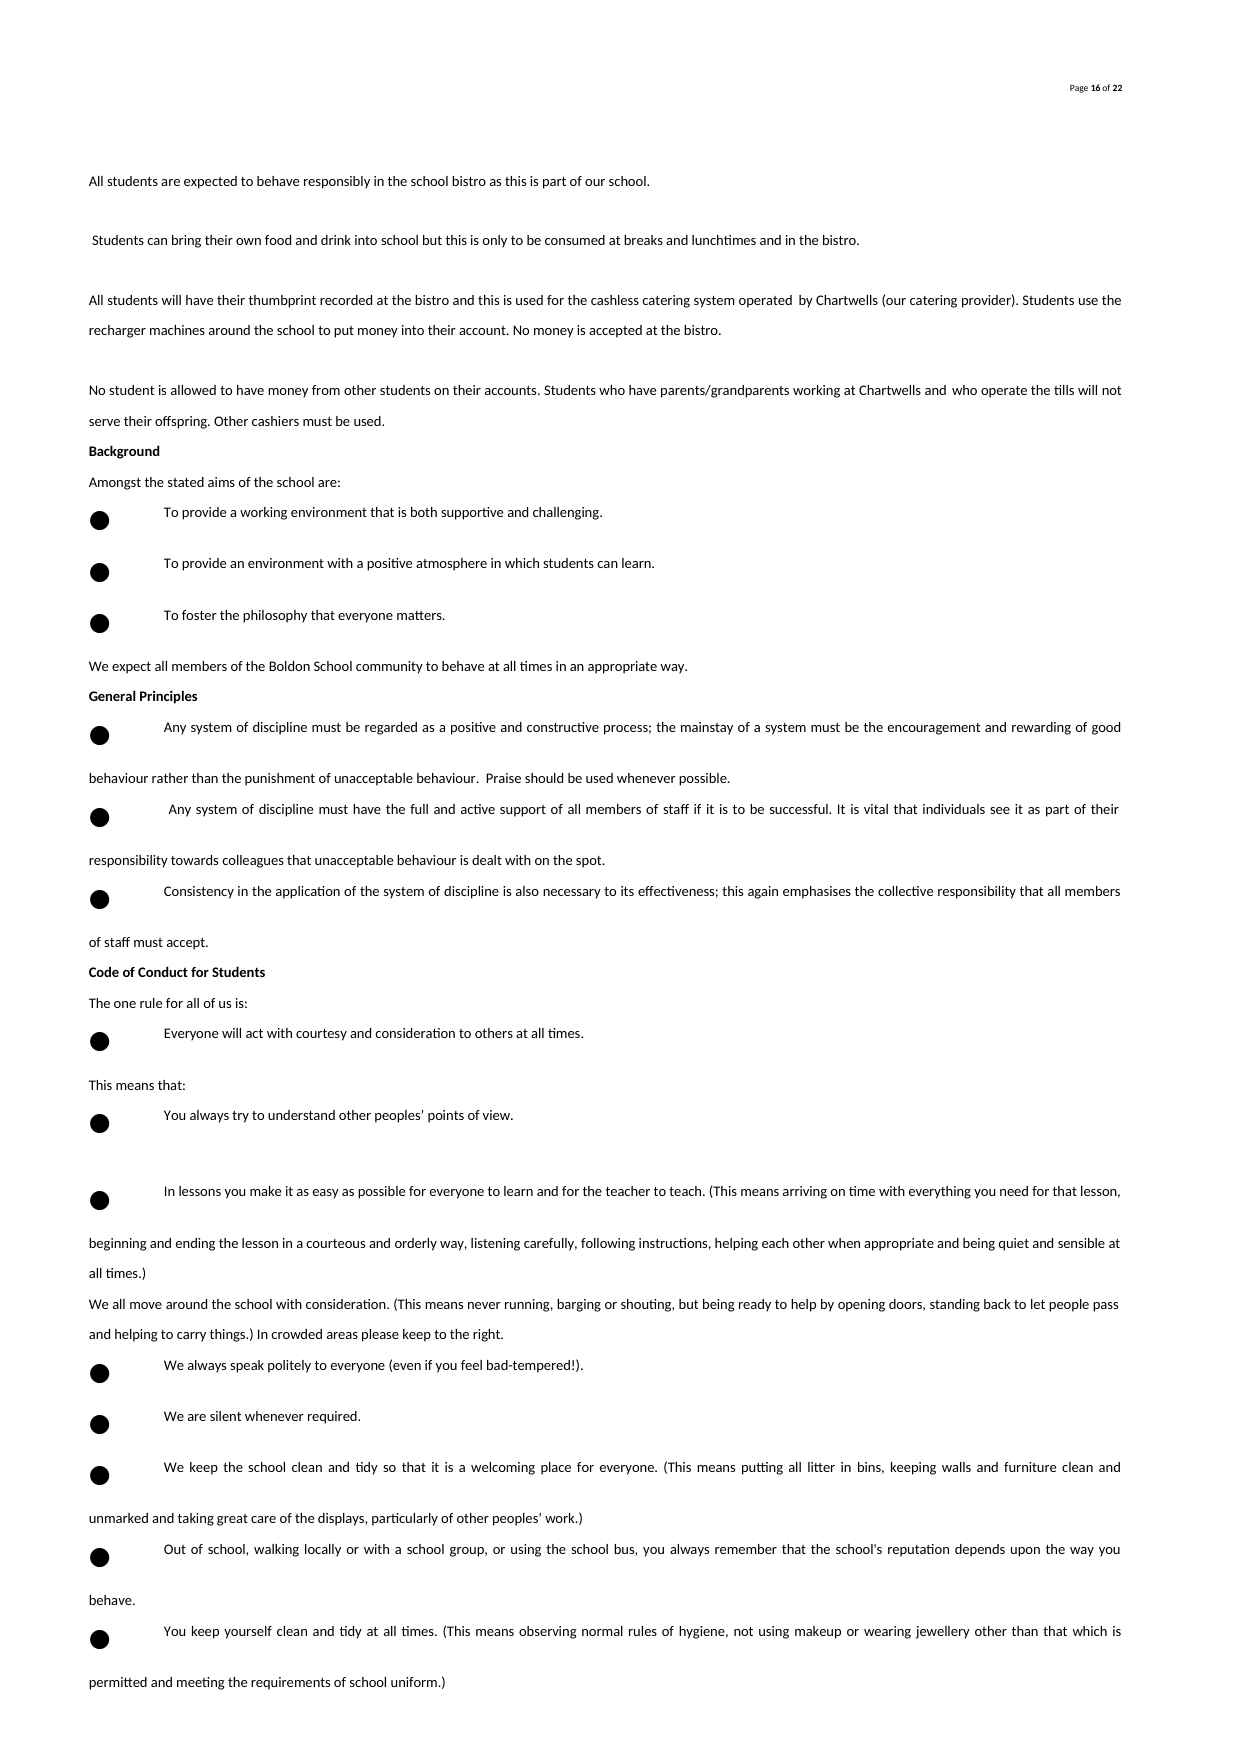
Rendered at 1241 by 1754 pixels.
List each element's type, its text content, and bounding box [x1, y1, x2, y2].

list You always try to understand other peoples’ points of view. [88, 1094, 1122, 1145]
text Students can bring their own food and drink into school but this is only to be consumed at breaks and lunchtimes and in the bistro. [88, 219, 1122, 249]
text This means that: [88, 1063, 1122, 1094]
text Background [88, 430, 1122, 460]
text All students are expected to behave responsibly in the school bistro as this is part of our school. [88, 159, 1122, 190]
text The one rule for all of us is: [88, 981, 1122, 1012]
list We are silent whenever required. [88, 1394, 1122, 1446]
text General Principles [88, 675, 1122, 706]
list Any system of discipline must be regarded as a positive and constructive process; the mainstay of a system must be the encouragement and rewarding of good behaviour rather than the punishment of unacceptable behaviour. Praise should be used whenever possible. [88, 706, 1122, 787]
text Code of Conduct for Students [88, 951, 1122, 981]
list To provide an environment with a positive atmosphere in which students can learn. [88, 542, 1122, 593]
list Out of school, walking locally or with a school group, or using the school bus, you always remember that the school's reputation depends upon the way you behave. [88, 1528, 1122, 1609]
list Everyone will act with courtesy and consideration to others at all times. [88, 1012, 1122, 1063]
list We always speak politely to everyone (even if you feel bad-tempered!). [88, 1343, 1122, 1394]
list To foster the philosophy that everyone matters. [88, 593, 1122, 644]
text Amongst the stated aims of the school are: [88, 460, 1122, 491]
text We expect all members of the Boldon School community to behave at all times in an appropriate way. [88, 644, 1122, 675]
text All students will have their thumbprint recorded at the bistro and this is used for the cashless catering system operated by Chartwells (our catering provider). Students use the recharger machines around the school to put money into their account. No money is accepted at the bistro. [88, 278, 1122, 339]
text We all move around the school with consideration. (This means never running, barging or shouting, but being ready to help by opening doors, standing back to let people pass and helping to carry things.) In crowded areas please keep to the right. [88, 1282, 1122, 1343]
list Consistency in the application of the system of discipline is also necessary to its effectiveness; this again emphasises the collective responsibility that all members of staff must accept. [88, 869, 1122, 951]
list To provide a working environment that is both supportive and challenging. [88, 491, 1122, 542]
list We keep the school clean and tidy so that it is a welcoming place for everyone. (This means putting all litter in bins, keeping walls and furniture clean and unmarked and taking great care of the displays, particularly of other peoples’ work.) [88, 1446, 1122, 1528]
text No student is allowed to have money from other students on their accounts. Students who have parents/grandparents working at Chartwells and who operate the tills will not serve their offspring. Other cashiers must be used. [88, 369, 1122, 430]
list You keep yourself clean and tidy at all times. (This means observing normal rules of hygiene, not using makeup or wearing jewellery other than that which is permitted and meeting the requirements of school uniform.) [88, 1609, 1122, 1691]
list Any system of discipline must have the full and active support of all members of staff if it is to be successful. It is vital that individuals see it as part of their responsibility towards colleagues that unacceptable behaviour is dealt with on the spot. [88, 787, 1122, 869]
list In lessons you make it as easy as possible for everyone to learn and for the teacher to teach. (This means arriving on time with everything you need for that lesson, beginning and ending the lesson in a courteous and orderly way, listening carefully, following instructions, helping each other when appropriate and being quiet and sensible at all times.) [88, 1170, 1122, 1282]
